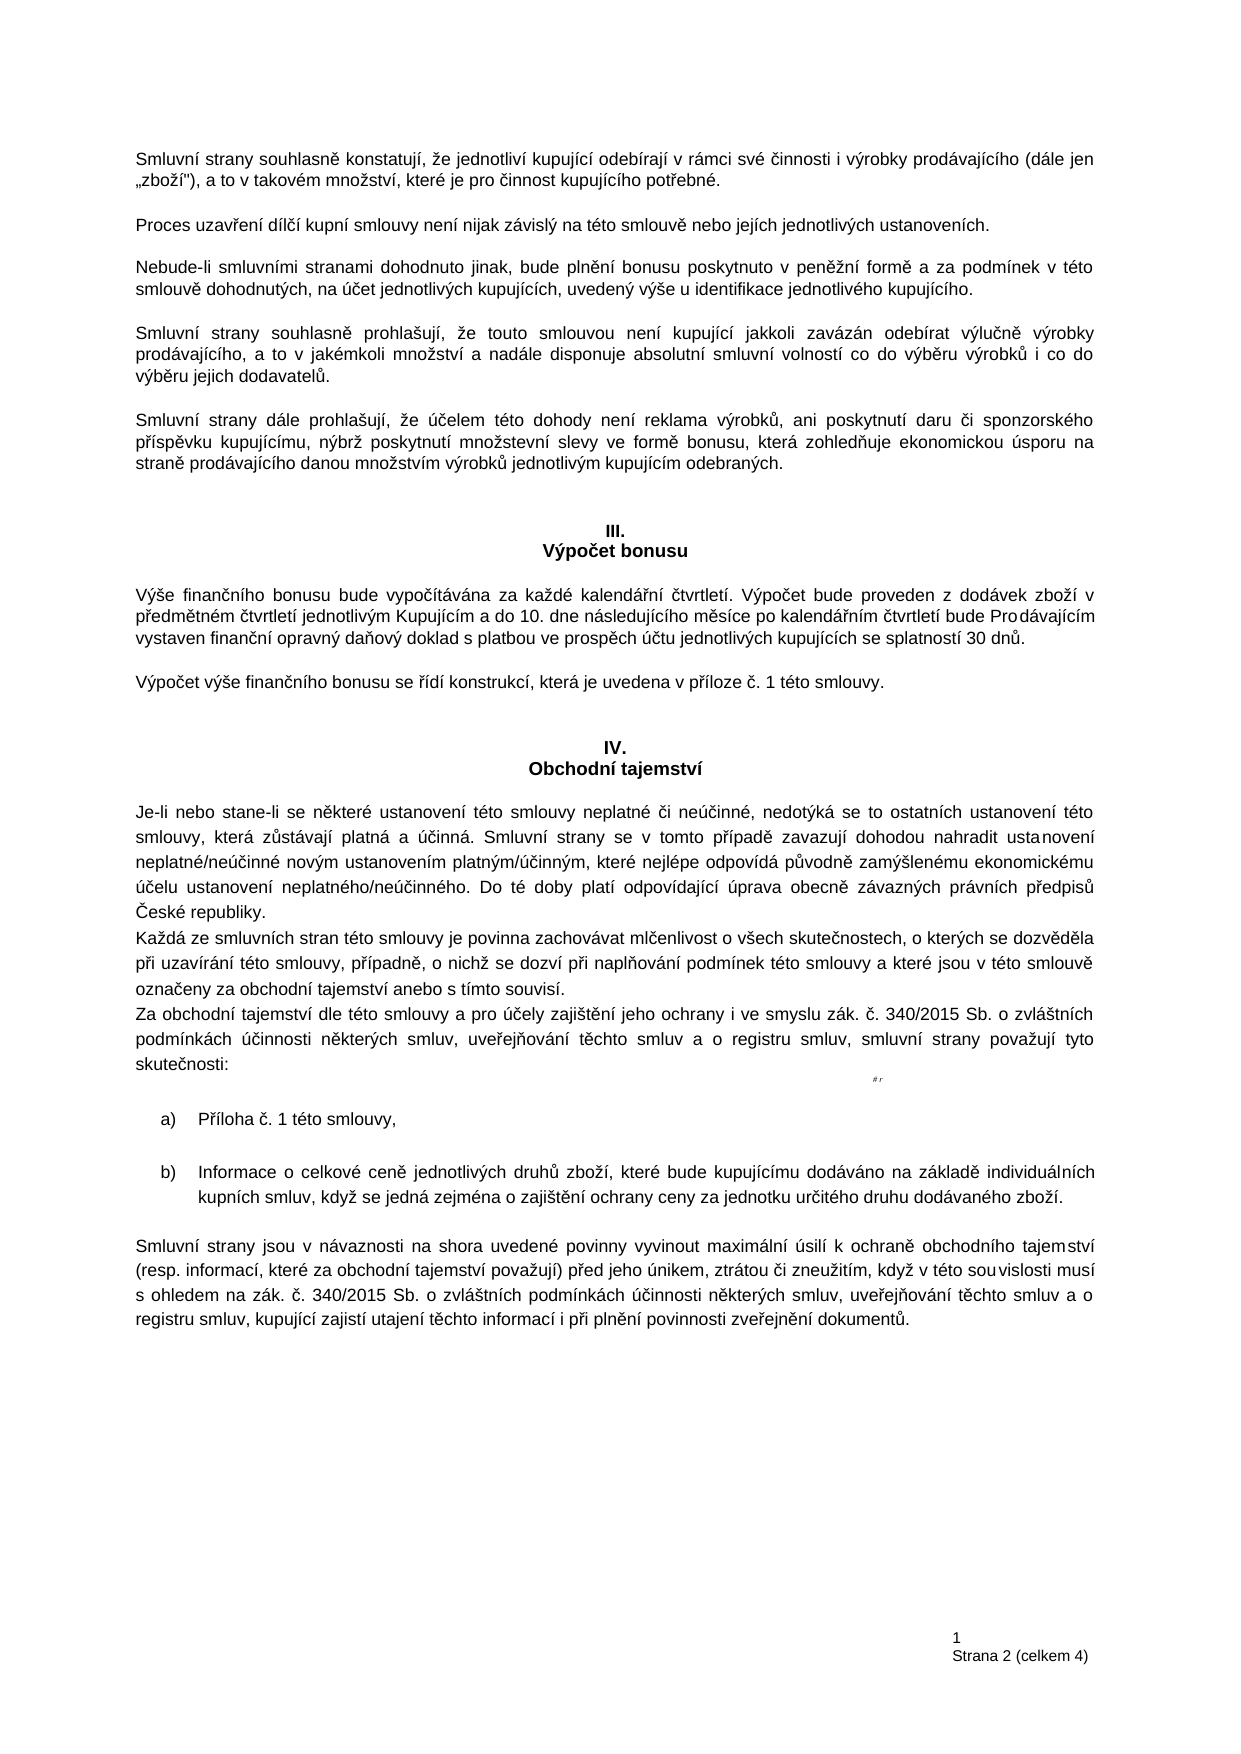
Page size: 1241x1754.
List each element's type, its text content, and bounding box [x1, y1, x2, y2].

text Smluvní strany souhlasně prohlašují, že touto smlouvou není kupující jakkoli zavázán odebírat výlučně výrobky prodávajícího, a to v jakémkoli množství a nadále disponuje absolutní smluvní volností co do výběru výrobků i co do výběru jejich dodavatelů. [135, 322, 1095, 387]
subtitle Výpočet bonusu [135, 541, 1095, 562]
list Příloha č. 1 této smlouvy, [160, 1109, 1095, 1129]
text Smluvní strany dále prohlašují, že účelem této dohody není reklama výrobků, ani poskytnutí daru či sponzorského příspěvku kupujícímu, nýbrž poskytnutí množstevní slevy ve formě bonusu, která zohledňuje ekonomickou úsporu na straně prodávajícího danou množstvím výrobků jednotlivým kupujícím odebraných. [135, 409, 1095, 474]
text Smluvní strany jsou v návaznosti na shora uvedené povinny vyvinout maximální úsilí k ochraně obchodního tajemství (resp. informací, které za obchodní tajemství považují) před jeho únikem, ztrátou či zneužitím, když v této souvislosti musí s ohledem na zák. č. 340/2015 Sb. o zvláštních podmínkách účinnosti některých smluv, uveřejňování těchto smluv a o registru smluv, kupující zajistí utajení těchto informací i při plnění povinnosti zveřejnění dokumentů. [135, 1233, 1095, 1331]
text Obchodní tajemství [135, 758, 1095, 779]
text Výše finančního bonusu bude vypočítávána za každé kalendářní čtvrtletí. Výpočet bude proveden z dodávek zboží v předmětném čtvrtletí jednotlivým Kupujícím a do 10. dne následujícího měsíce po kalendářním čtvrtletí bude Prodávajícím vystaven finanční opravný daňový doklad s platbou ve prospěch účtu jednotlivých kupujících se splatností 30 dnů. [135, 584, 1095, 648]
text Smluvní strany souhlasně konstatují, že jednotliví kupující odebírají v rámci své činnosti i výrobky prodávajícího (dále jen „zboží"), a to v takovém množství, které je pro činnost kupujícího potřebné. [135, 148, 1095, 191]
text Nebude-li smluvními stranami dohodnuto jinak, bude plnění bonusu poskytnuto v peněžní formě a za podmínek v této smlouvě dohodnutých, na účet jednotlivých kupujících, uvedený výše u identifikace jednotlivého kupujícího. [135, 256, 1095, 299]
text Výpočet výše finančního bonusu se řídí konstrukcí, která je uvedena v příloze č. 1 této smlouvy. [135, 673, 1095, 693]
text Proces uzavření dílčí kupní smlouvy není nijak závislý na této smlouvě nebo jejích jednotlivých ustanoveních. [135, 215, 1095, 235]
subtitle III. [135, 521, 1095, 541]
text Za obchodní tajemství dle této smlouvy a pro účely zajištění jeho ochrany i ve smyslu zák. č. 340/2015 Sb. o zvláštních podmínkách účinnosti některých smluv, uveřejňování těchto smluv a o registru smluv, smluvní strany považují tyto skutečnosti: [135, 1000, 1095, 1075]
subtitle IV. [135, 738, 1095, 758]
list Informace o celkové ceně jednotlivých druhů zboží, které bude kupujícímu dodáváno na základě individuálních kupních smluv, když se jedná zejména o zajištění ochrany ceny za jednotku určitého druhu dodávaného zboží. [160, 1158, 1095, 1209]
text Každá ze smluvních stran této smlouvy je povinna zachovávat mlčenlivost o všech skutečnostech, o kterých se dozvěděla při uzavírání této smlouvy, případně, o nichž se dozví při naplňování podmínek této smlouvy a které jsou v této smlouvě označeny za obchodní tajemství anebo s tímto souvisí. [135, 924, 1095, 1000]
text Je-li nebo stane-li se některé ustanovení této smlouvy neplatné či neúčinné, nedotýká se to ostatních ustanovení této smlouvy, která zůstávají platná a účinná. Smluvní strany se v tomto případě zavazují dohodou nahradit ustanovení neplatné/neúčinné novým ustanovením platným/účinným, které nejlépe odpovídá původně zamýšlenému ekonomickému účelu ustanovení neplatného/neúčinného. Do té doby platí odpovídající úprava obecně závazných právních předpisů České republiky. [135, 799, 1095, 924]
